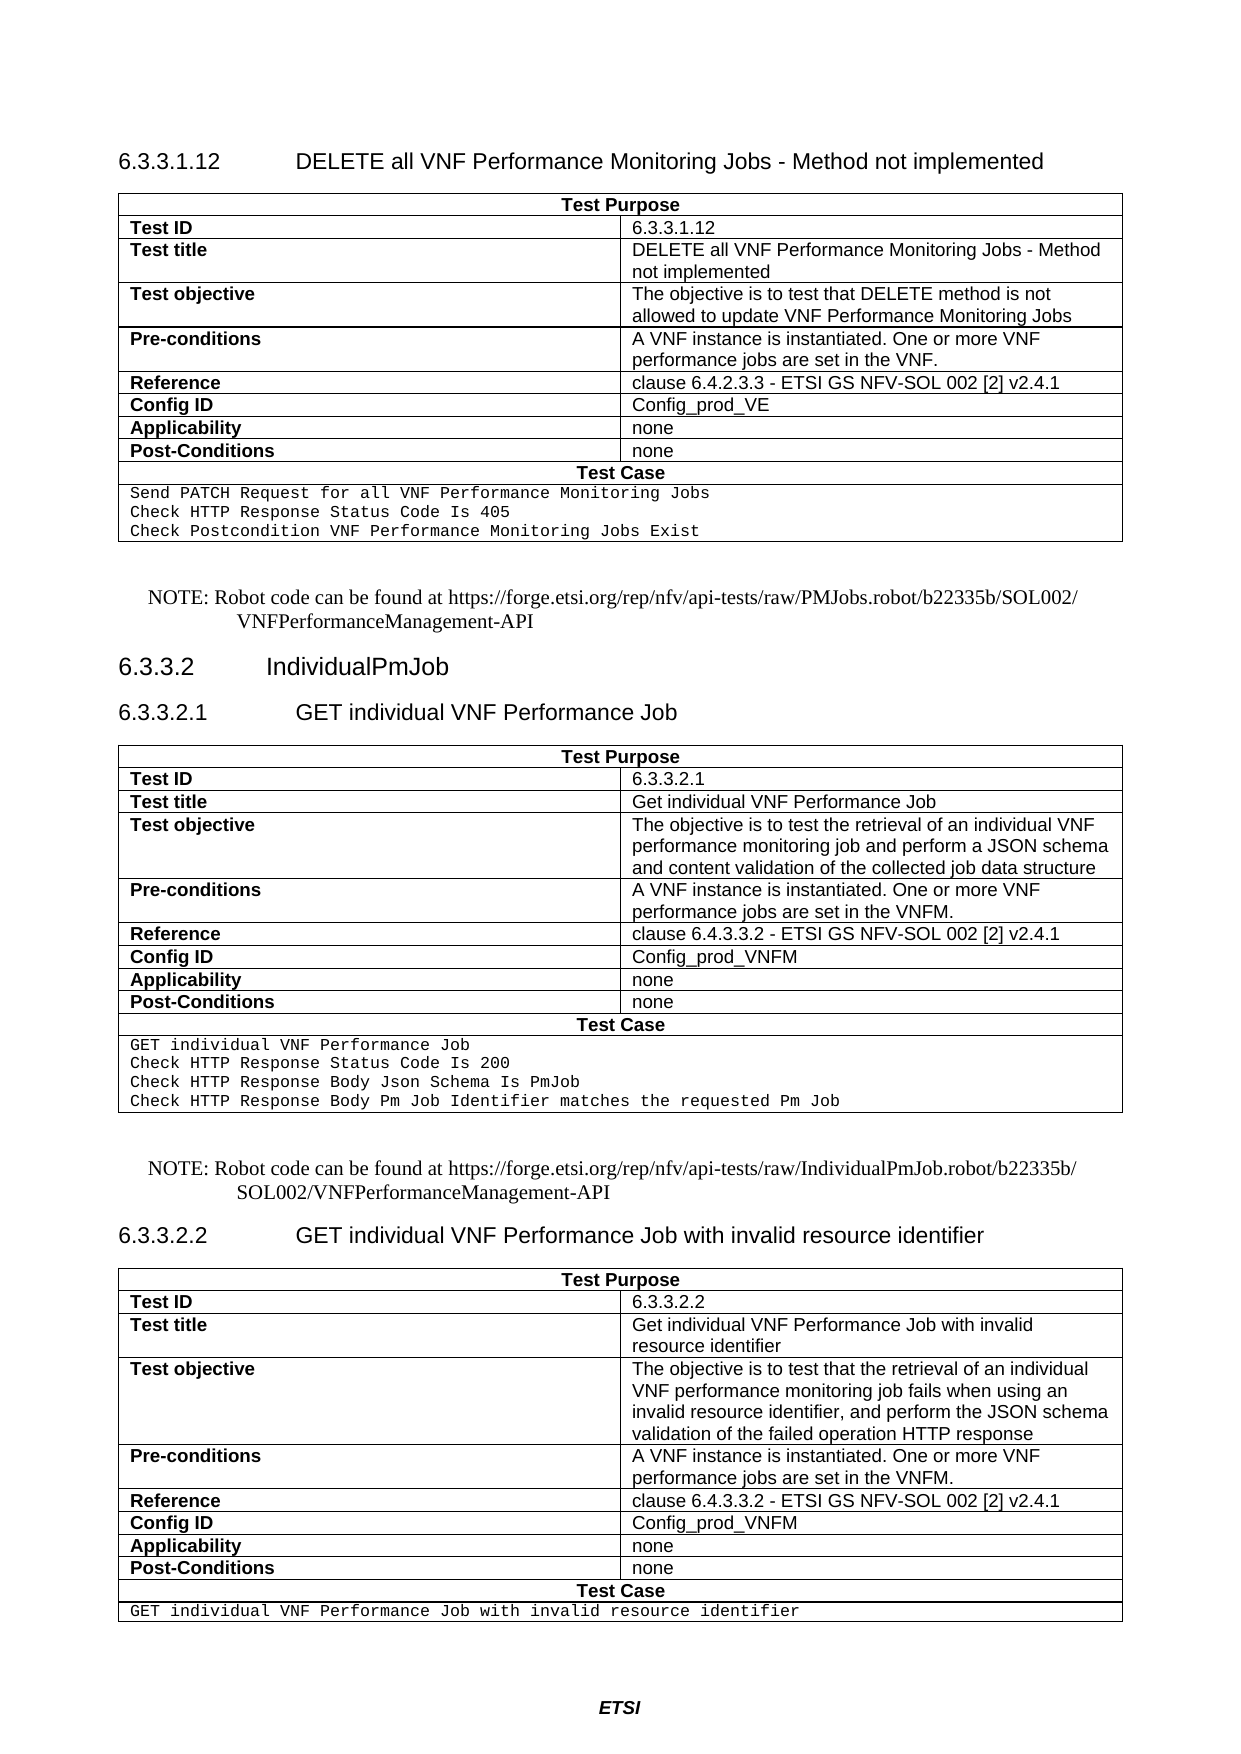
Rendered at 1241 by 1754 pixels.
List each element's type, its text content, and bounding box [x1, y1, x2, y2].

table_cell Reference [119, 1489, 620, 1511]
subtitle 6.3.3.2 IndividualPmJob [118, 652, 1122, 681]
table_cell Get individual VNF Performance Job with invalid resource identifier [621, 1314, 1122, 1357]
table_cell A VNF instance is instantiated. One or more VNF performance jobs are set in the VNFM. [621, 879, 1122, 922]
table_cell Test objective [119, 813, 620, 878]
table_cell none [621, 417, 1122, 438]
text NOTE: Robot code can be found at https://forge.etsi.org/rep/nfv/api-tests/raw/IndividualPmJob.robot/b22335b/SOL002/VNFPerformanceManagement-API [148, 1156, 1122, 1204]
subtitle 6.3.3.2.1 GET individual VNF Performance Job [118, 699, 1122, 726]
text NOTE: Robot code can be found at https://forge.etsi.org/rep/nfv/api-tests/raw/PMJobs.robot/b22335b/SOL002/VNFPerformanceManagement-API [148, 585, 1122, 633]
subtitle 6.3.3.2.2 GET individual VNF Performance Job with invalid resource identifier [118, 1222, 1122, 1249]
table_cell Post-Conditions [119, 1557, 620, 1579]
table_cell clause 6.4.2.3.3 - ETSI GS NFV-SOL 002 [2] v2.4.1 [621, 372, 1122, 393]
table_cell Test ID [119, 768, 620, 790]
table_cell 6.3.3.2.1 [621, 768, 1122, 790]
table_cell none [621, 991, 1122, 1013]
table_cell Config ID [119, 946, 620, 967]
table_header Test Purpose [119, 746, 1122, 767]
table_cell Test Case [119, 1014, 1122, 1035]
table_cell Test objective [119, 1358, 620, 1444]
table_cell The objective is to test that the retrieval of an individual VNF performance monitoring job fails when using an invalid resource identifier, and perform the JSON schema validation of the failed operation HTTP response [621, 1358, 1122, 1444]
table_cell clause 6.4.3.3.2 - ETSI GS NFV-SOL 002 [2] v2.4.1 [621, 923, 1122, 945]
table_cell Test title [119, 239, 620, 282]
table_cell Applicability [119, 1535, 620, 1556]
table_cell Post-Conditions [119, 991, 620, 1013]
subtitle 6.3.3.1.12 DELETE all VNF Performance Monitoring Jobs - Method not implemented [118, 148, 1122, 174]
table_cell A VNF instance is instantiated. One or more VNF performance jobs are set in the VNFM. [621, 1445, 1122, 1488]
table_cell Send PATCH Request for all VNF Performance Monitoring Jobs Check HTTP Response Status Code Is 405 Check Postcondition VNF Performance Monitoring Jobs Exist [119, 485, 1122, 541]
table_cell none [621, 1557, 1122, 1579]
table_cell Test title [119, 1314, 620, 1357]
table_cell Test Case [119, 1580, 1122, 1601]
table_cell The objective is to test the retrieval of an individual VNF performance monitoring job and perform a JSON schema and content validation of the collected job data structure [621, 813, 1122, 878]
table_cell Post-Conditions [119, 439, 620, 461]
table_cell Config ID [119, 1512, 620, 1533]
table_cell Pre-conditions [119, 1445, 620, 1488]
table_cell DELETE all VNF Performance Monitoring Jobs - Method not implemented [621, 239, 1122, 282]
table_cell Test objective [119, 283, 620, 326]
table_cell Reference [119, 372, 620, 393]
table_header Test Purpose [119, 1269, 1122, 1290]
table_header Test Purpose [119, 194, 1122, 215]
table_cell Pre-conditions [119, 879, 620, 922]
table_cell none [621, 439, 1122, 461]
table_cell 6.3.3.2.2 [621, 1291, 1122, 1313]
table_cell Config ID [119, 394, 620, 416]
table_cell Applicability [119, 969, 620, 990]
table_cell The objective is to test that DELETE method is not allowed to update VNF Performance Monitoring Jobs [621, 283, 1122, 326]
table_cell Applicability [119, 417, 620, 438]
table_cell A VNF instance is instantiated. One or more VNF performance jobs are set in the VNF. [621, 328, 1122, 371]
table_cell 6.3.3.1.12 [621, 216, 1122, 238]
table_cell GET individual VNF Performance Job Check HTTP Response Status Code Is 200 Check HTTP Response Body Json Schema Is PmJob Check HTTP Response Body Pm Job Identifier matches the requested Pm Job [119, 1036, 1122, 1112]
table_cell Test ID [119, 1291, 620, 1313]
table_cell Reference [119, 923, 620, 945]
table_cell none [621, 969, 1122, 990]
table_cell Test ID [119, 216, 620, 238]
table_cell none [621, 1535, 1122, 1556]
table_cell Get individual VNF Performance Job [621, 791, 1122, 812]
table_cell clause 6.4.3.3.2 - ETSI GS NFV-SOL 002 [2] v2.4.1 [621, 1489, 1122, 1511]
table_cell Config_prod_VNFM [621, 1512, 1122, 1533]
table_cell Test Case [119, 462, 1122, 483]
table_cell Config_prod_VE [621, 394, 1122, 416]
table_cell Config_prod_VNFM [621, 946, 1122, 967]
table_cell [119, 1603, 1122, 1621]
table_cell Test title [119, 791, 620, 812]
table_cell Pre-conditions [119, 328, 620, 371]
